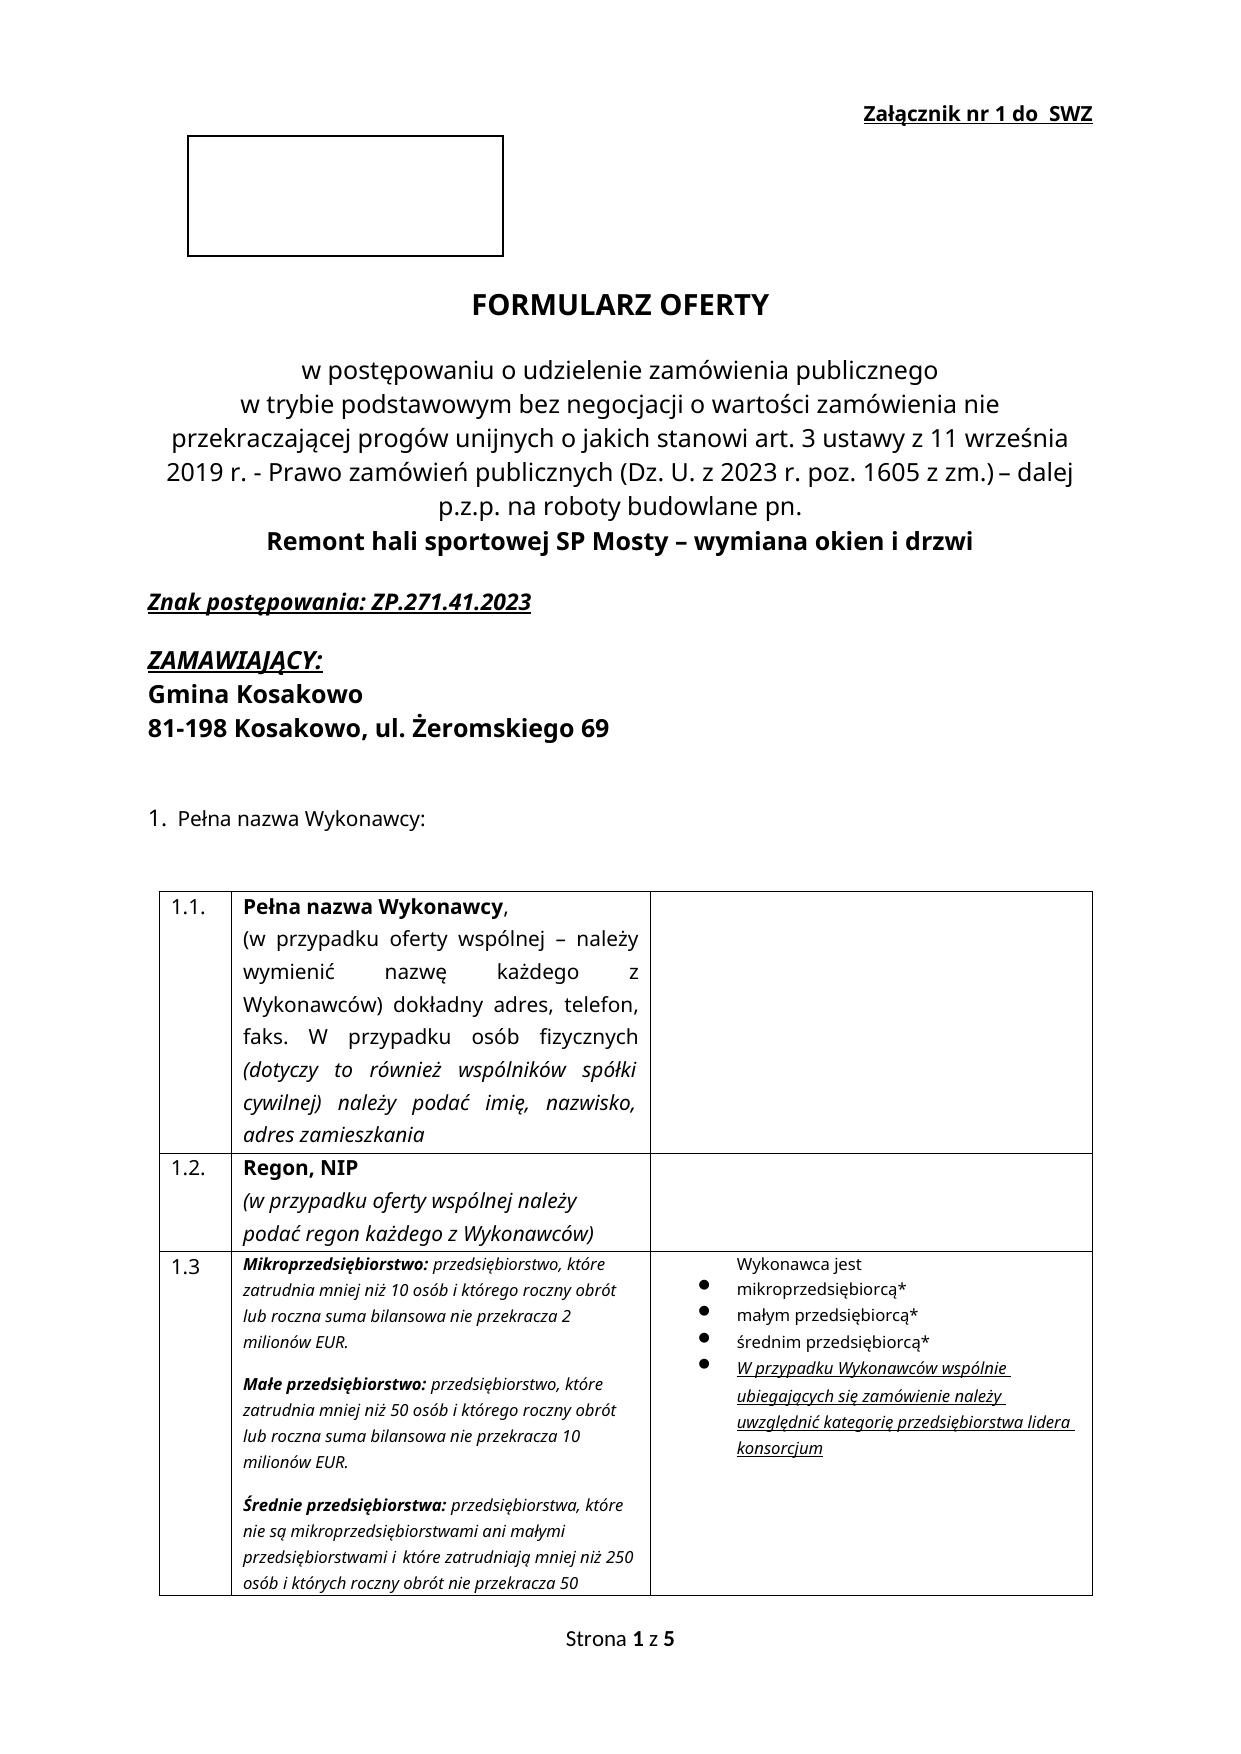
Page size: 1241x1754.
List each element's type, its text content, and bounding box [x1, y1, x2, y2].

table_cell Regon, NIP (w przypadku oferty wspólnej należy podać regon każdego z Wykonawców) [232, 1154, 650, 1251]
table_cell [232, 1252, 650, 1594]
text ZAMAWIAJĄCY: [148, 642, 1093, 676]
text Znak postępowania: ZP.271.41.2023 [148, 586, 1093, 617]
table_header Pełna nazwa Wykonawcy, (w przypadku oferty wspólnej – należy wymienić nazwę każdego z Wykonawców) dokładny adres, telefon, faks. W przypadku osób fizycznych (dotyczy to również wspólników spółki cywilnej) należy podać imię, nazwisko, adres zamieszkania [232, 892, 650, 1152]
text Załącznik nr 1 do SWZ [148, 99, 1093, 127]
table_cell 1.3 [160, 1252, 231, 1594]
text w postępowaniu o udzielenie zamówienia publicznego [148, 353, 1093, 387]
text Gmina Kosakowo [148, 676, 1093, 711]
table_header 1.1. [160, 892, 231, 1152]
text FORMULARZ OFERTY [148, 285, 1093, 324]
text 81-198 Kosakowo, ul. Żeromskiego 69 [148, 711, 1093, 744]
table_cell 1.2. [160, 1154, 231, 1251]
list Pełna nazwa Wykonawcy: [148, 801, 1093, 833]
text w trybie podstawowym bez negocjacji o wartości zamówienia nie przekraczającej progów unijnych o jakich stanowi art. 3 ustawy z 11 września 2019 r. - Prawo zamówień publicznych (Dz. U. z 2023 r. poz. 1605 z zm.) – dalej p.z.p. na roboty budowlane pn. [148, 387, 1093, 523]
text Remont hali sportowej SP Mosty – wymiana okien i drzwi [148, 523, 1093, 557]
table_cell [651, 1252, 1092, 1594]
table_header [651, 892, 1092, 1152]
table_cell [651, 1154, 1092, 1251]
